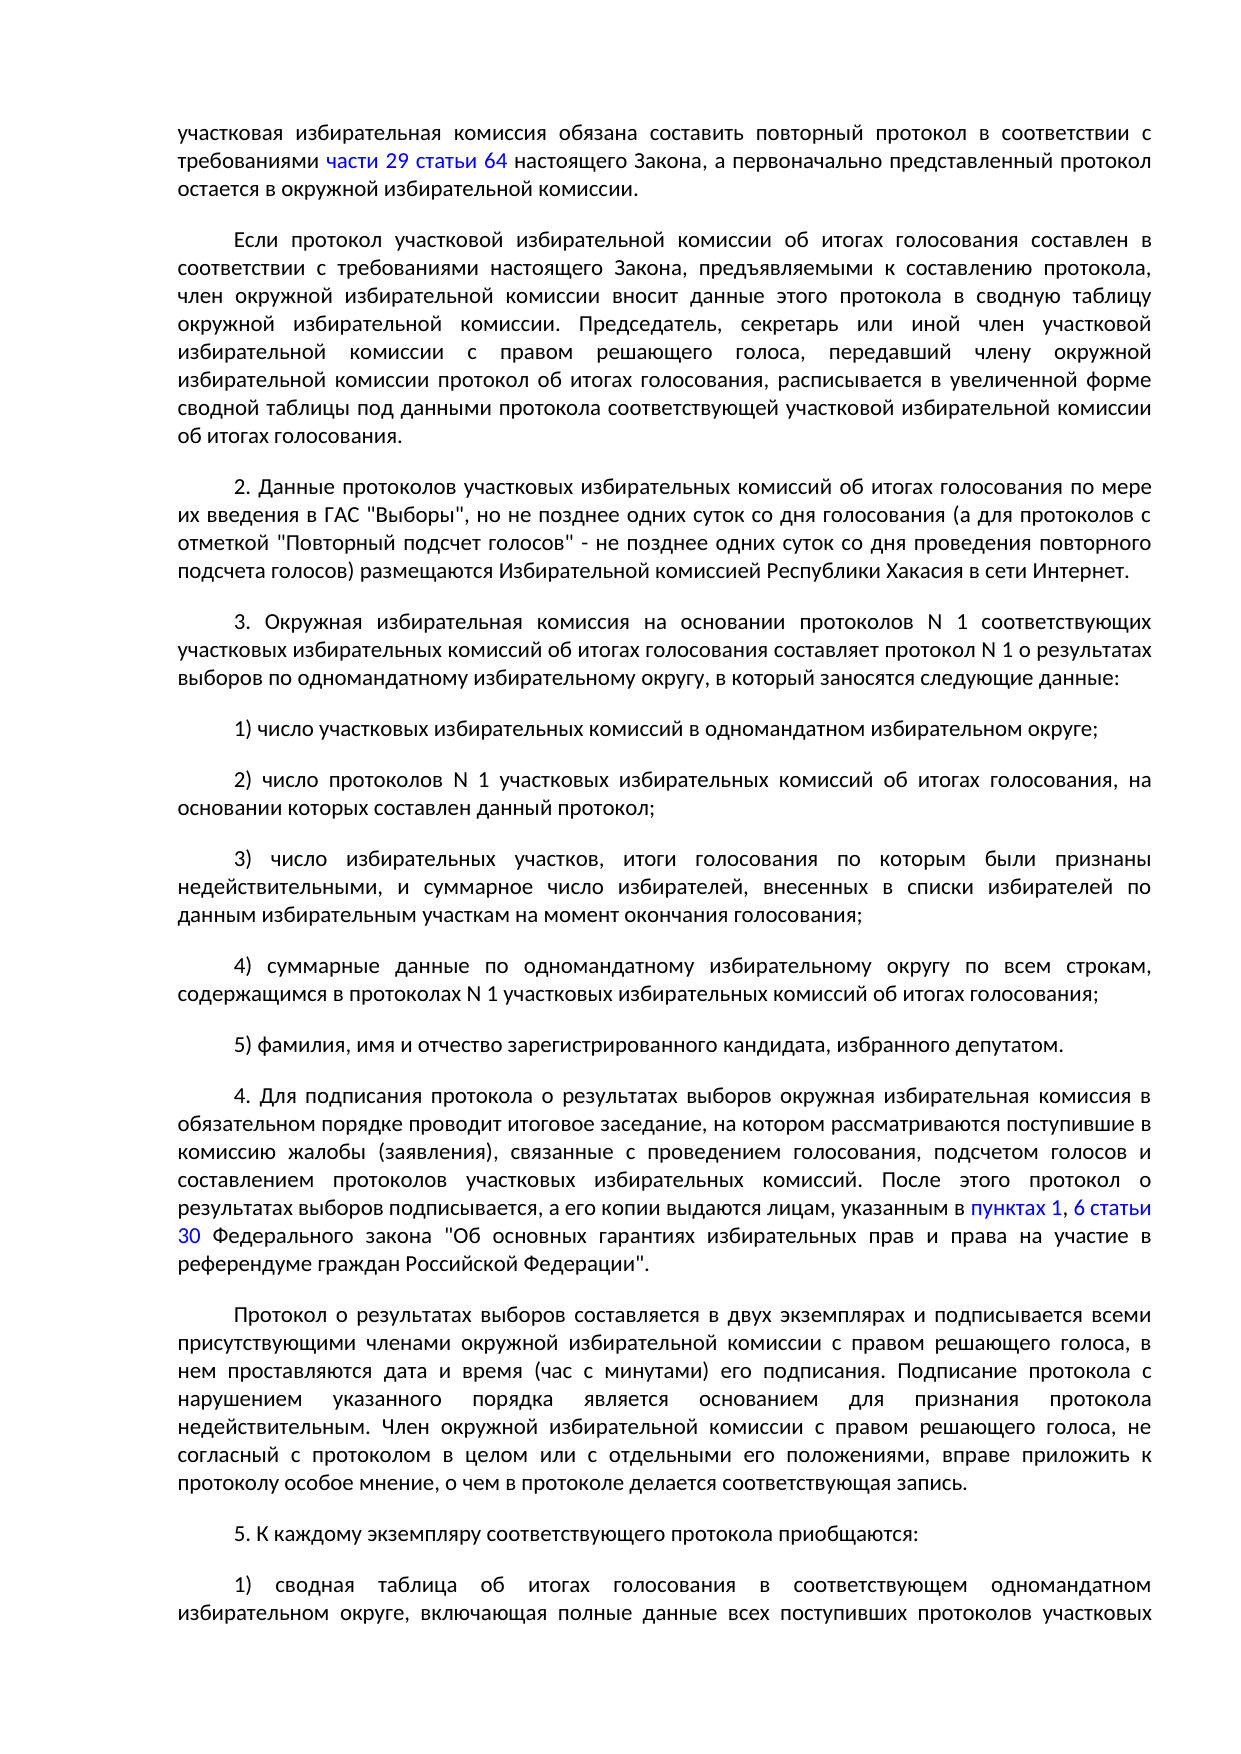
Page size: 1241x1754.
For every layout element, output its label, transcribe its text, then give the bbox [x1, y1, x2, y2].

text 2. Данные протоколов участковых избирательных комиссий об итогах голосования по мере их введения в ГАС "Выборы", но не позднее одних суток со дня голосования (а для протоколов с отметкой "Повторный подсчет голосов" - не позднее одних суток со дня проведения повторного подсчета голосов) размещаются Избирательной комиссией Республики Хакасия в сети Интернет. [177, 472, 1152, 584]
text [177, 1570, 1152, 1626]
text 4) суммарные данные по одномандатному избирательному округу по всем строкам, содержащимся в протоколах N 1 участковых избирательных комиссий об итогах голосования; [177, 951, 1152, 1007]
text 5) фамилия, имя и отчество зарегистрированного кандидата, избранного депутатом. [177, 1030, 1152, 1058]
text 3) число избирательных участков, итоги голосования по которым были признаны недействительными, и суммарное число избирателей, внесенных в списки избирателей по данным избирательным участкам на момент окончания голосования; [177, 844, 1152, 928]
text 4. Для подписания протокола о результатах выборов окружная избирательная комиссия в обязательном порядке проводит итоговое заседание, на котором рассматриваются поступившие в комиссию жалобы (заявления), связанные с проведением голосования, подсчетом голосов и составлением протоколов участковых избирательных комиссий. После этого протокол о результатах выборов подписывается, а его копии выдаются лицам, указанным в пунктах 1, 6 статьи 30 Федерального закона "Об основных гарантиях избирательных прав и права на участие в референдуме граждан Российской Федерации". [177, 1081, 1152, 1277]
text Протокол о результатах выборов составляется в двух экземплярах и подписывается всеми присутствующими членами окружной избирательной комиссии с правом решающего голоса, в нем проставляются дата и время (час с минутами) его подписания. Подписание протокола с нарушением указанного порядка является основанием для признания протокола недействительным. Член окружной избирательной комиссии с правом решающего голоса, не согласный с протоколом в целом или с отдельными его положениями, вправе приложить к протоколу особое мнение, о чем в протоколе делается соответствующая запись. [177, 1300, 1152, 1496]
text 2) число протоколов N 1 участковых избирательных комиссий об итогах голосования, на основании которых составлен данный протокол; [177, 765, 1152, 821]
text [177, 118, 1152, 202]
text Если протокол участковой избирательной комиссии об итогах голосования составлен в соответствии с требованиями настоящего Закона, предъявляемыми к составлению протокола, член окружной избирательной комиссии вносит данные этого протокола в сводную таблицу окружной избирательной комиссии. Председатель, секретарь или иной член участковой избирательной комиссии с правом решающего голоса, передавший члену окружной избирательной комиссии протокол об итогах голосования, расписывается в увеличенной форме сводной таблицы под данными протокола соответствующей участковой избирательной комиссии об итогах голосования. [177, 225, 1152, 449]
text 5. К каждому экземпляру соответствующего протокола приобщаются: [177, 1519, 1152, 1547]
text 3. Окружная избирательная комиссия на основании протоколов N 1 соответствующих участковых избирательных комиссий об итогах голосования составляет протокол N 1 о результатах выборов по одномандатному избирательному округу, в который заносятся следующие данные: [177, 607, 1152, 691]
text 1) число участковых избирательных комиссий в одномандатном избирательном округе; [177, 714, 1152, 742]
